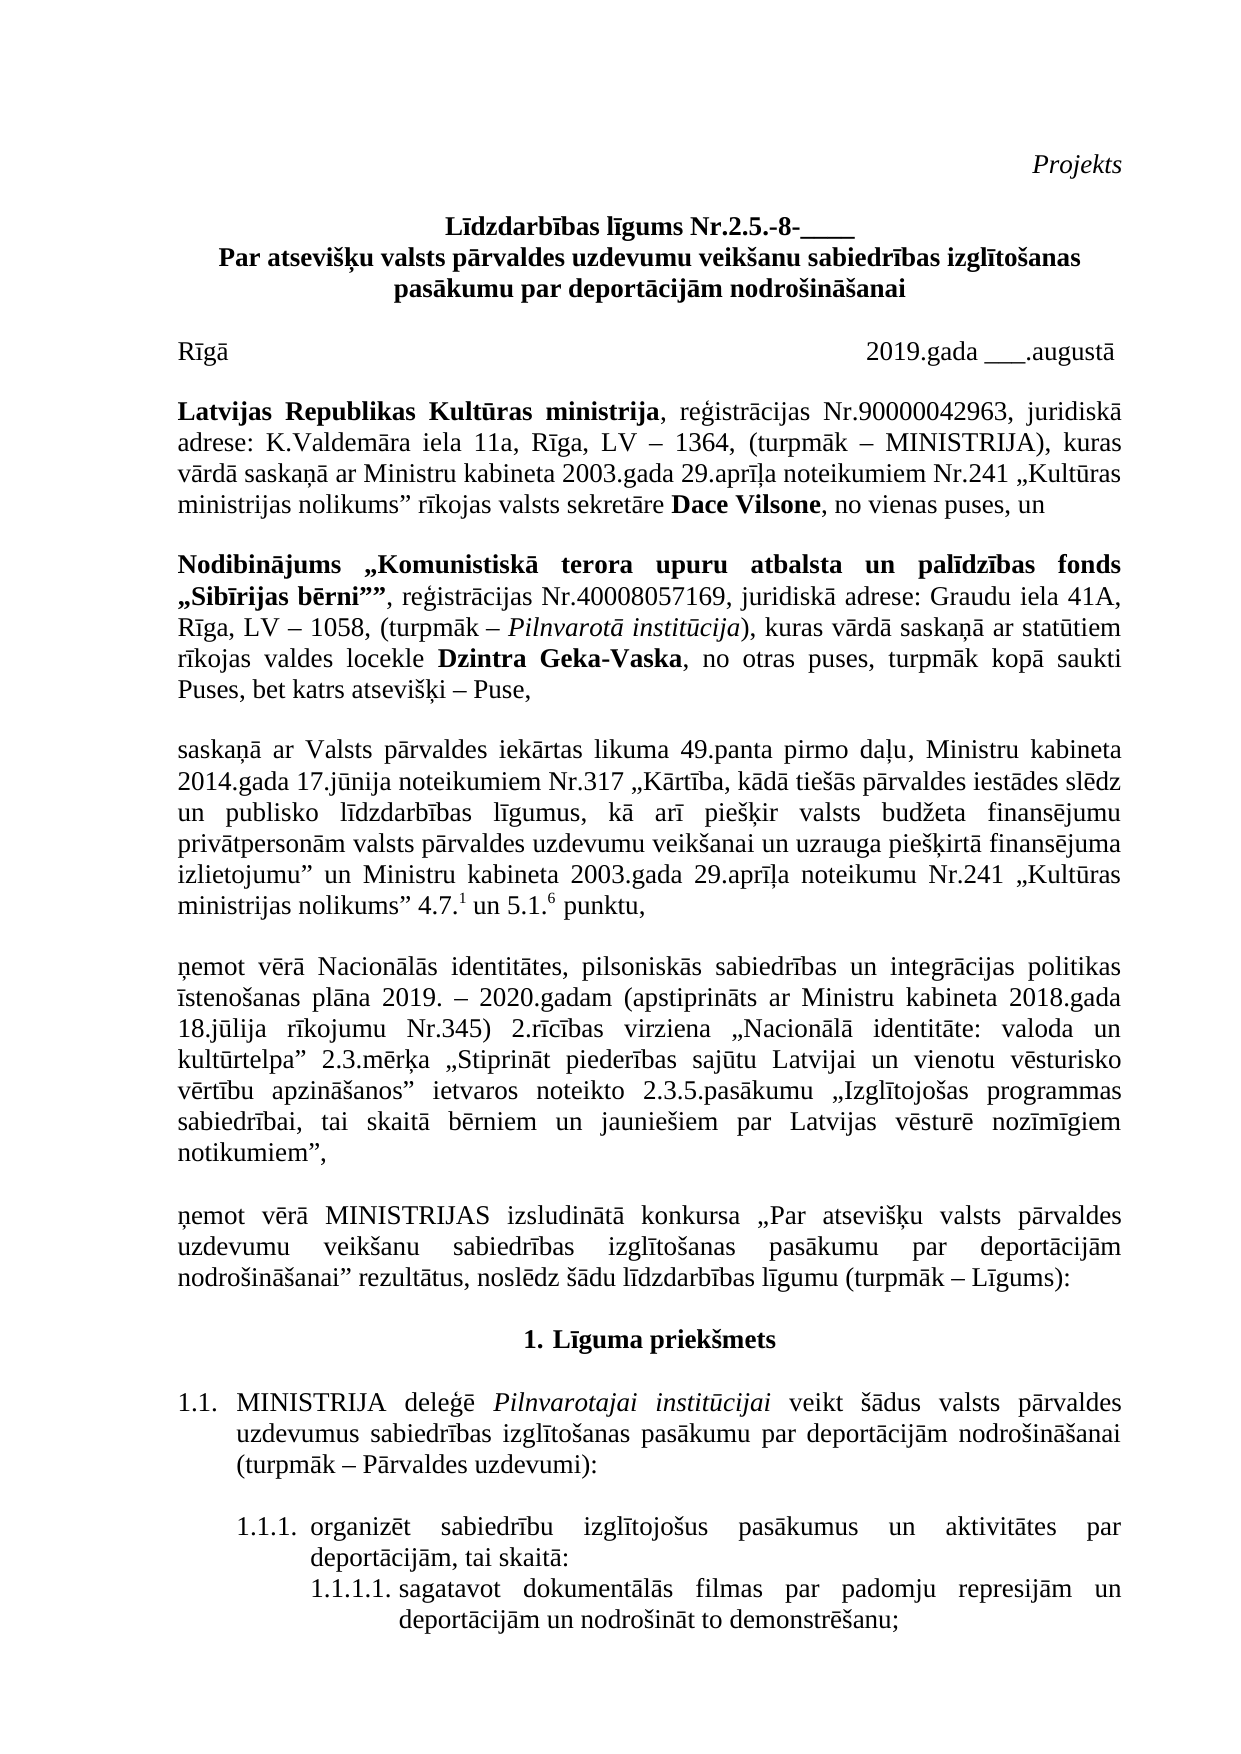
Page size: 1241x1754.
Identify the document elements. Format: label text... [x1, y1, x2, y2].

list Līguma priekšmets [177, 1323, 1122, 1354]
list MINISTRIJA deleģē Pilnvarotajai institūcijai veikt šādus valsts pārvaldes uzdevumus sabiedrības izglītošanas pasākumu par deportācijām nodrošināšanai (turpmāk – Pārvaldes uzdevumi): [177, 1386, 1122, 1479]
subtitle Rīgā 2019.gada ___.augustā [177, 334, 1122, 366]
list organizēt sabiedrību izglītojošus pasākumus un aktivitātes par deportācijām, tai skaitā: [236, 1510, 1122, 1572]
text ņemot vērā MINISTRIJAS izsludinātā konkursa „Par atsevišķu valsts pārvaldes uzdevumu veikšanu sabiedrības izglītošanas pasākumu par deportācijām nodrošināšanai” rezultātus, noslēdz šādu līdzdarbības līgumu (turpmāk – Līgums): [177, 1199, 1122, 1292]
text Projekts [177, 148, 1122, 179]
title Līdzdarbības līgums Nr.2.5.-8-____ [177, 210, 1122, 241]
text ņemot vērā Nacionālās identitātes, pilsoniskās sabiedrības un integrācijas politikas īstenošanas plāna 2019. – 2020.gadam (apstiprināts ar Ministru kabineta 2018.gada 18.jūlija rīkojumu Nr.345) 2.rīcības virziena „Nacionālā identitāte: valoda un kultūrtelpa” 2.3.mērķa „Stiprināt piederības sajūtu Latvijai un vienotu vēsturisko vērtību apzināšanos” ietvaros noteikto 2.3.5.pasākumu „Izglītojošas programmas sabiedrībai, tai skaitā bērniem un jauniešiem par Latvijas vēsturē nozīmīgiem notikumiem”, [177, 949, 1122, 1168]
text saskaņā ar Valsts pārvaldes iekārtas likuma 49.panta pirmo daļu, Ministru kabineta 2014.gada 17.jūnija noteikumiem Nr.317 „Kārtība, kādā tiešās pārvaldes iestādes slēdz un publisko līdzdarbības līgumus, kā arī piešķir valsts budžeta finansējumu privātpersonām valsts pārvaldes uzdevumu veikšanai un uzrauga piešķirtā finansējuma izlietojumu” un Ministru kabineta 2003.gada 29.aprīļa noteikumu Nr.241 „Kultūras ministrijas nolikums” 4.7.1 un 5.1.6 punktu, [177, 733, 1122, 920]
text Latvijas Republikas Kultūras ministrija, reģistrācijas Nr.90000042963, juridiskā adrese: K.Valdemāra iela 11a, Rīga, LV – 1364, (turpmāk – MINISTRIJA), kuras vārdā saskaņā ar Ministru kabineta 2003.gada 29.aprīļa noteikumiem Nr.241 „Kultūras ministrijas nolikums” rīkojas valsts sekretāre Dace Vilsone, no vienas puses, un [177, 395, 1122, 519]
text Nodibinājums „Komunistiskā terora upuru atbalsta un palīdzības fonds „Sibīrijas bērni””, reģistrācijas Nr.40008057169, juridiskā adrese: Graudu iela 41A, Rīga, LV – 1058, (turpmāk – Pilnvarotā institūcija), kuras vārdā saskaņā ar statūtiem rīkojas valdes locekle Dzintra Geka-Vaska, no otras puses, turpmāk kopā saukti Puses, bet katrs atsevišķi – Puse, [177, 549, 1122, 704]
title Par atsevišķu valsts pārvaldes uzdevumu veikšanu sabiedrības izglītošanas pasākumu par deportācijām nodrošināšanai [177, 241, 1122, 303]
list sagatavot dokumentālās filmas par padomju represijām un deportācijām un nodrošināt to demonstrēšanu; [310, 1572, 1122, 1635]
